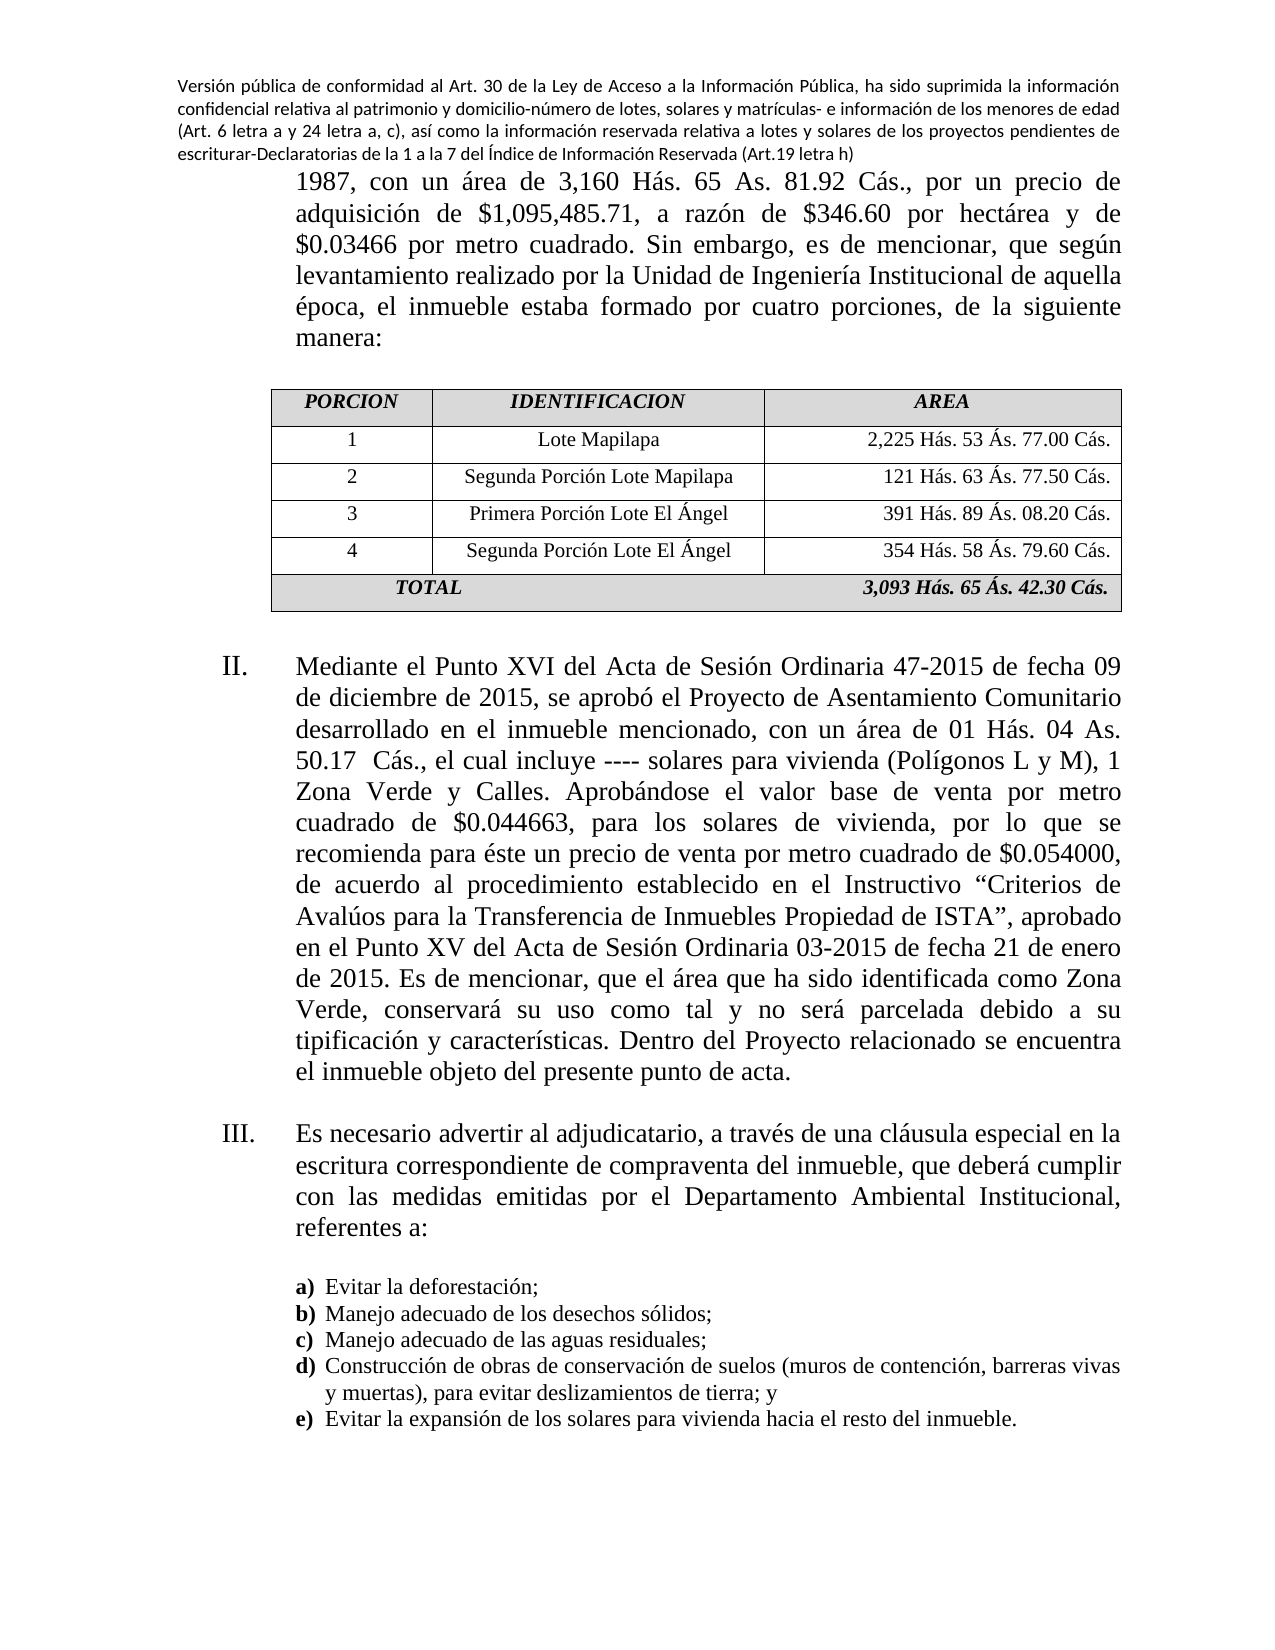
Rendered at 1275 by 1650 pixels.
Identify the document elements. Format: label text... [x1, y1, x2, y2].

list Evitar la expansión de los solares para vivienda hacia el resto del inmueble. [295, 1405, 1122, 1431]
table_cell 3 [272, 501, 432, 537]
table_cell 354 Hás. 58 Ás. 79.60 Cás. [765, 538, 1121, 574]
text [222, 166, 1122, 352]
table_cell 1 [272, 427, 432, 463]
list Manejo adecuado de las aguas residuales; [290, 1326, 1122, 1352]
text III. Es necesario advertir al adjudicatario, a través de una cláusula especial en la escritura correspondiente de compraventa del inmueble, que deberá cumplir con las medidas emitidas por el Departamento Ambiental Institucional, referentes a: [222, 1118, 1122, 1242]
table_cell Segunda Porción Lote Mapilapa [433, 464, 764, 500]
table_cell Primera Porción Lote El Ángel [433, 501, 764, 537]
text II. Mediante el Punto XVI del Acta de Sesión Ordinaria 47-2015 de fecha 09 de diciembre de 2015, se aprobó el Proyecto de Asentamiento Comunitario desarrollado en el inmueble mencionado, con un área de 01 Hás. 04 As. 50.17 Cás., el cual incluye ---- solares para vivienda (Polígonos L y M), 1 Zona Verde y Calles. Aprobándose el valor base de venta por metro cuadrado de $0.044663, para los solares de vivienda, por lo que se recomienda para éste un precio de venta por metro cuadrado de $0.054000, de acuerdo al procedimiento establecido en el Instructivo “Criterios de Avalúos para la Transferencia de Inmuebles Propiedad de ISTA”, aprobado en el Punto XV del Acta de Sesión Ordinaria 03-2015 de fecha 21 de enero de 2015. Es de mencionar, que el área que ha sido identificada como Zona Verde, conservará su uso como tal y no será parcelada debido a su tipificación y características. Dentro del Proyecto relacionado se encuentra el inmueble objeto del presente punto de acta. [222, 648, 1122, 1086]
list Evitar la deforestación; [290, 1273, 1122, 1300]
table_cell 2 [272, 464, 432, 500]
table_cell 391 Hás. 89 Ás. 08.20 Cás. [765, 501, 1121, 537]
table_cell Lote Mapilapa [433, 427, 764, 463]
table_cell 121 Hás. 63 Ás. 77.50 Cás. [765, 464, 1121, 500]
table_cell 2,225 Hás. 53 Ás. 77.00 Cás. [765, 427, 1121, 463]
table_header PORCION [272, 390, 432, 426]
list Manejo adecuado de los desechos sólidos; [290, 1300, 1122, 1326]
list Construcción de obras de conservación de suelos (muros de contención, barreras vivas y muertas), para evitar deslizamientos de tierra; y [295, 1352, 1122, 1405]
table_cell TOTAL 3,093 Hás. 65 Ás. 42.30 Cás. [272, 575, 1121, 611]
table_header AREA [765, 390, 1121, 426]
table_header IDENTIFICACION [433, 390, 764, 426]
table_cell Segunda Porción Lote El Ángel [433, 538, 764, 574]
table_cell 4 [272, 538, 432, 574]
